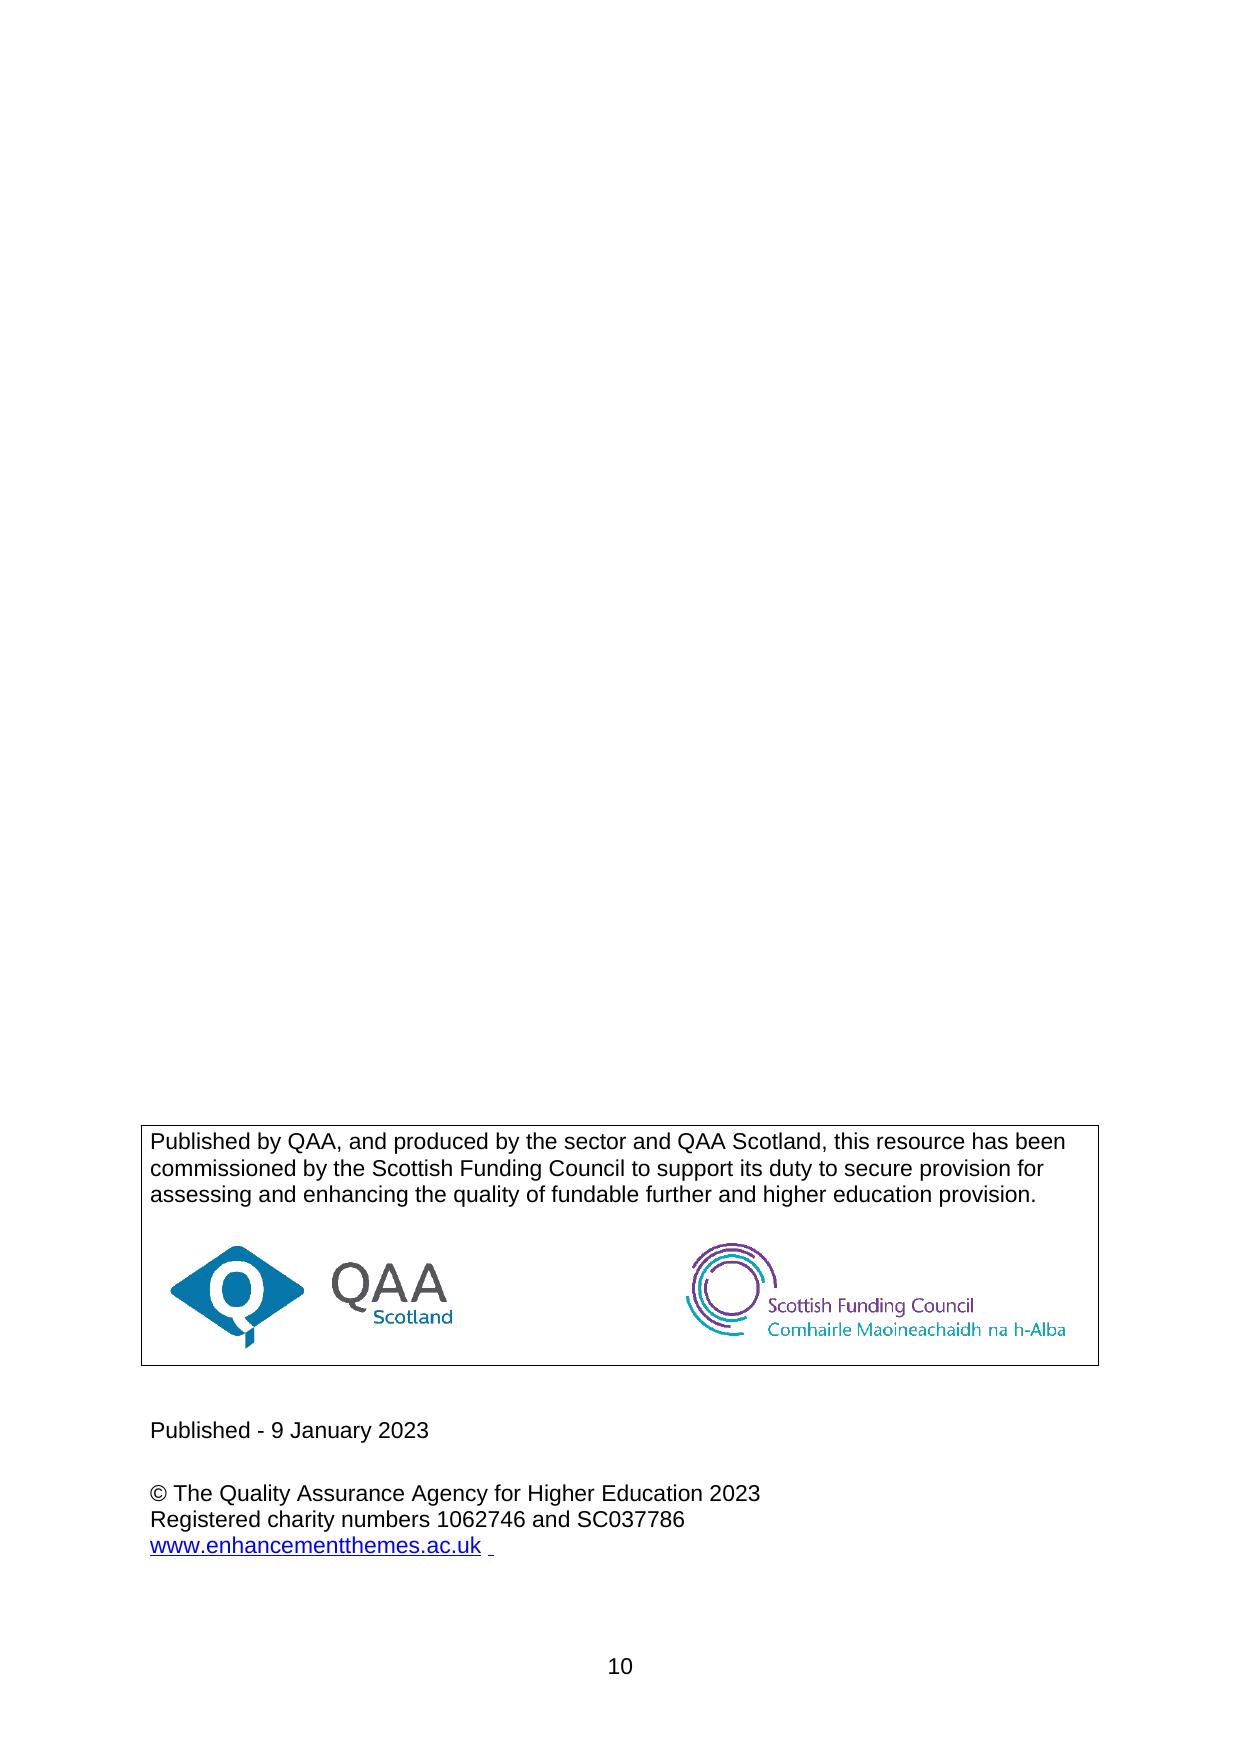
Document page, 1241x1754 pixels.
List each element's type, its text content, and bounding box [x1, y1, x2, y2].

text © The Quality Assurance Agency for Higher Education 2023 Registered charity numbers 1062746 and SC037786 www.enhancementthemes.ac.uk [150, 1480, 1072, 1559]
text Published - 9 January 2023 [150, 1417, 1090, 1443]
text Published by QAA, and produced by the sector and QAA Scotland, this resource has been commissioned by the Scottish Funding Council to support its duty to secure provision for assessing and enhancing the quality of fundable further and higher education provision. [142, 1126, 1098, 1207]
picture [163, 1235, 459, 1355]
picture [660, 1217, 1089, 1362]
